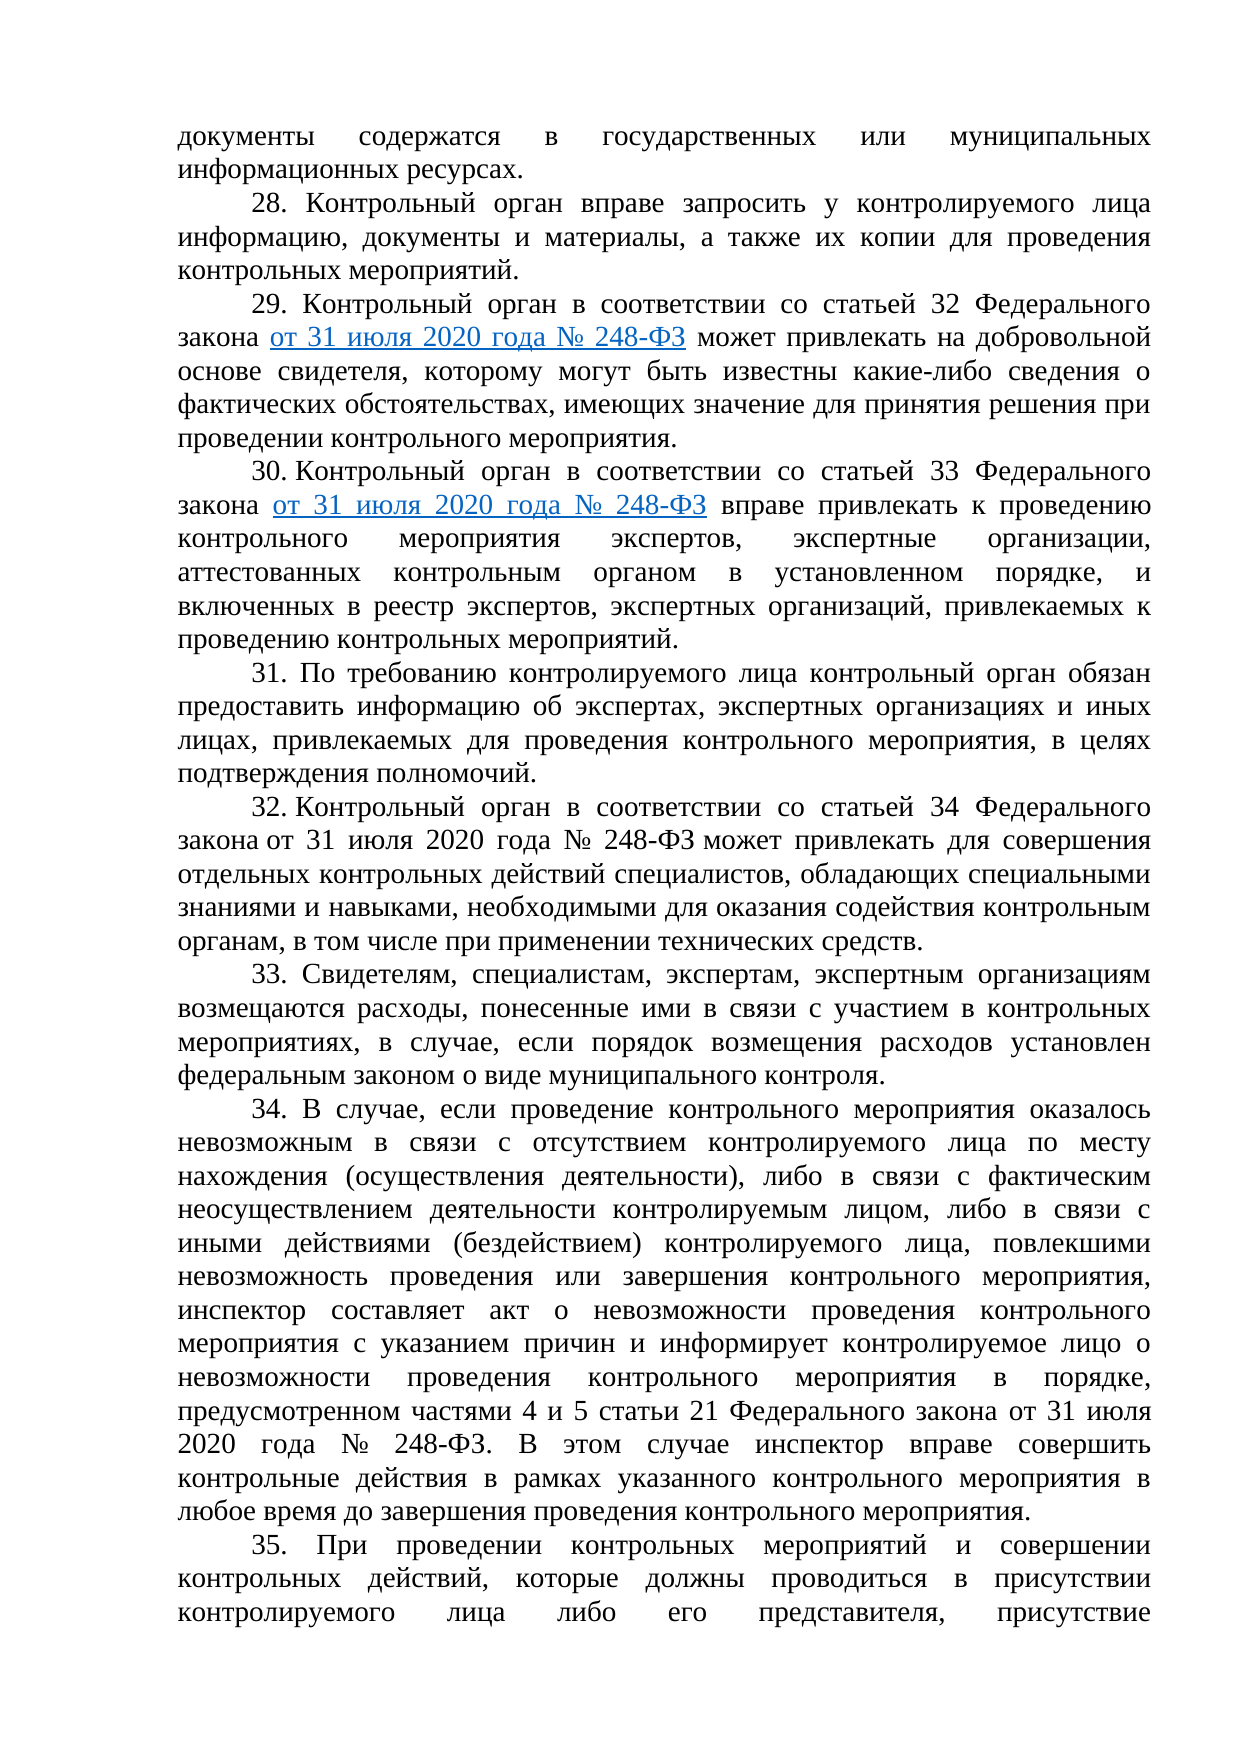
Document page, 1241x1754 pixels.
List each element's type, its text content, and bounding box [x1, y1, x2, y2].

text 33. Свидетелям, специалистам, экспертам, экспертным организациям возмещаются расходы, понесенные ими в связи с участием в контрольных мероприятиях, в случае, если порядок возмещения расходов установлен федеральным законом о виде муниципального контроля. [177, 957, 1152, 1091]
text 29. Контрольный орган в соответствии со статьей 32 Федерального закона от 31 июля 2020 года № 248-ФЗ может привлекать на добровольной основе свидетеля, которому могут быть известны какие-либо сведения о фактических обстоятельствах, имеющих значение для принятия решения при проведении контрольного мероприятия. [177, 286, 1152, 453]
text 31. По требованию контролируемого лица контрольный орган обязан предоставить информацию об экспертах, экспертных организациях и иных лицах, привлекаемых для проведения контрольного мероприятия, в целях подтверждения полномочий. [177, 655, 1152, 789]
text 28. Контрольный орган вправе запросить у контролируемого лица информацию, документы и материалы, а также их копии для проведения контрольных мероприятий. [177, 185, 1152, 286]
text 30. Контрольный орган в соответствии со статьей 33 Федерального закона от 31 июля 2020 года № 248-ФЗ вправе привлекать к проведению контрольного мероприятия экспертов, экспертные организации, аттестованных контрольным органом в установленном порядке, и включенных в реестр экспертов, экспертных организаций, привлекаемых к проведению контрольных мероприятий. [177, 453, 1152, 655]
text 34. В случае, если проведение контрольного мероприятия оказалось невозможным в связи с отсутствием контролируемого лица по месту нахождения (осуществления деятельности), либо в связи с фактическим неосуществлением деятельности контролируемым лицом, либо в связи с иными действиями (бездействием) контролируемого лица, повлекшими невозможность проведения или завершения контрольного мероприятия, инспектор составляет акт о невозможности проведения контрольного мероприятия с указанием причин и информирует контролируемое лицо о невозможности проведения контрольного мероприятия в порядке, предусмотренном частями 4 и 5 статьи 21 Федерального закона от 31 июля 2020 года № 248-ФЗ. В этом случае инспектор вправе совершить контрольные действия в рамках указанного контрольного мероприятия в любое время до завершения проведения контрольного мероприятия. [177, 1091, 1152, 1527]
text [177, 1527, 1152, 1627]
text 32. Контрольный орган в соответствии со статьей 34 Федерального закона от 31 июля 2020 года № 248-ФЗ может привлекать для совершения отдельных контрольных действий специалистов, обладающих специальными знаниями и навыками, необходимыми для оказания содействия контрольным органам, в том числе при применении технических средств. [177, 789, 1152, 957]
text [177, 118, 1152, 185]
